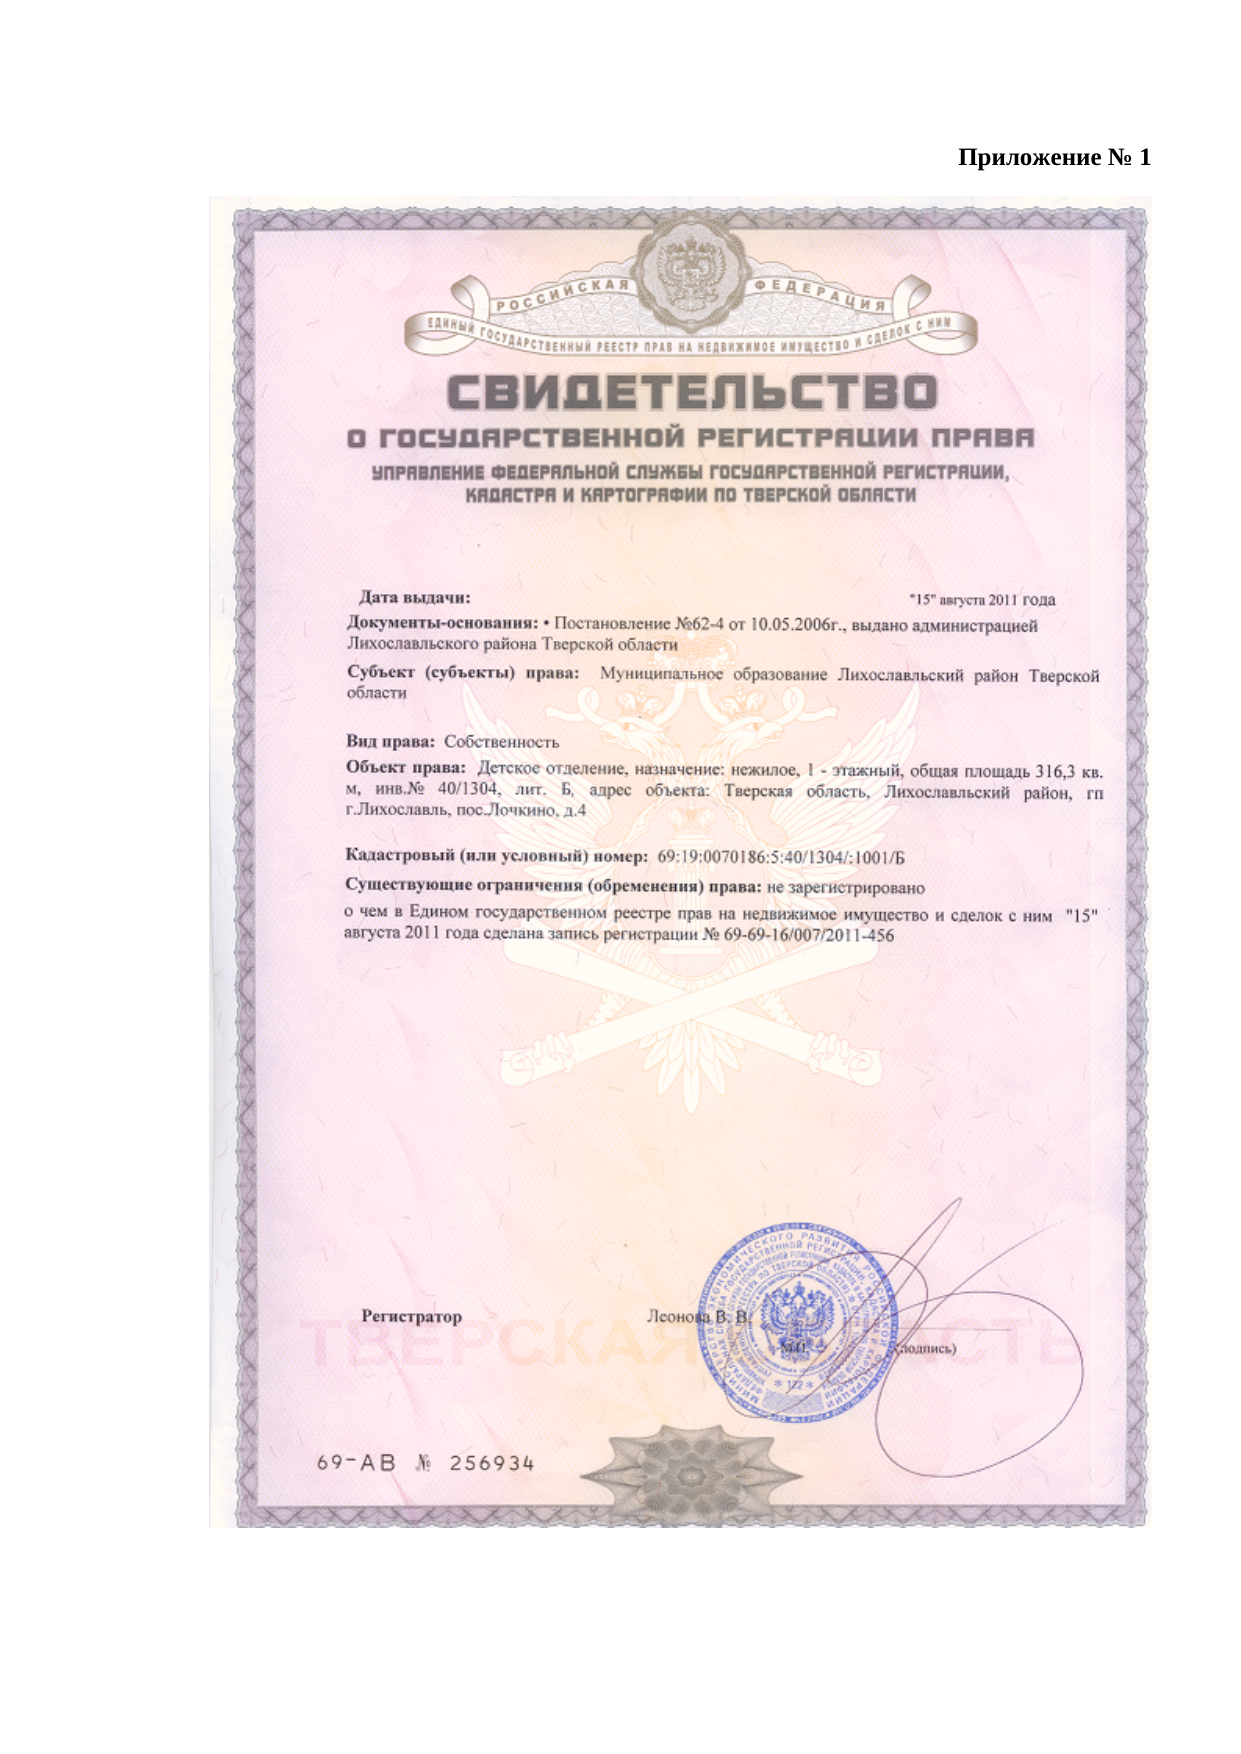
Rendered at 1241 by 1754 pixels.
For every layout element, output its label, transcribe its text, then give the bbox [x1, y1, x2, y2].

picture [209, 196, 1152, 1528]
text Приложение № 1 [148, 142, 1152, 171]
